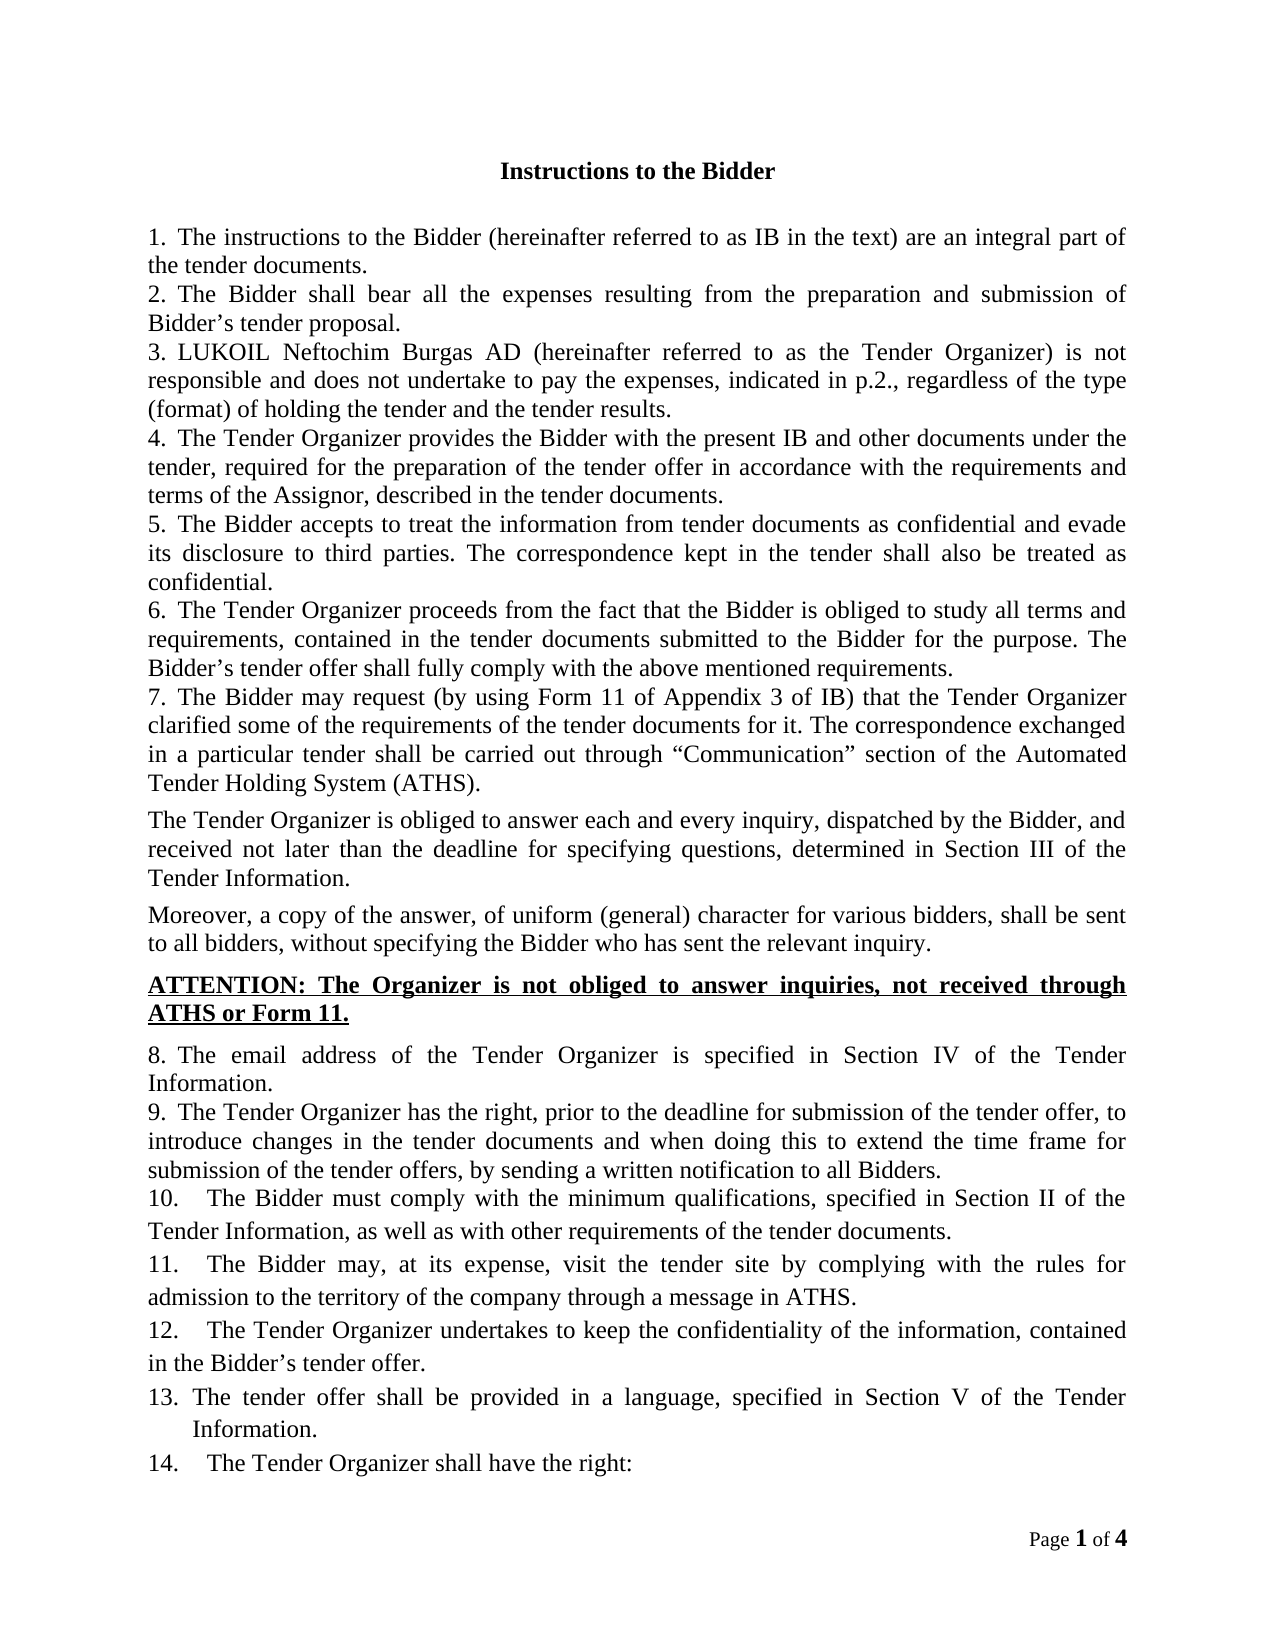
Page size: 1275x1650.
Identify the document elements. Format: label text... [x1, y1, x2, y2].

text ATTENTION: The Organizer is not obliged to answer inquiries, not received through ATHS or Form 11. [148, 996, 1127, 1027]
list The Bidder may request (by using Form 11 of Appendix 3 of IB) that the Tender Organizer clarified some of the requirements of the tender documents for it. The correspondence exchanged in a particular tender shall be carried out through “Communication” section of the Automated Tender Holding System (ATHS). [148, 682, 1127, 797]
text Moreover, a copy of the answer, of uniform (general) character for various bidders, shall be sent to all bidders, without specifying the Bidder who has sent the relevant inquiry. [148, 900, 1127, 957]
list The Tender Organizer provides the Bidder with the present IB and other documents under the tender, required for the preparation of the tender offer in accordance with the requirements and terms of the Assignor, described in the tender documents. [148, 423, 1127, 509]
text The Tender Organizer is obliged to answer each and every inquiry, dispatched by the Bidder, and received not later than the deadline for specifying questions, determined in Section III of the Tender Information. [148, 805, 1127, 891]
list The Bidder may, at its expense, visit the tender site by complying with the rules for admission to the territory of the company through a message in ATHS. [148, 1249, 1127, 1311]
list The Tender Organizer shall have the right: [148, 1448, 1127, 1476]
list The Tender Organizer has the right, prior to the deadline for submission of the tender offer, to introduce changes in the tender documents and when doing this to extend the time frame for submission of the tender offers, by sending a written notification to all Bidders. [148, 1097, 1127, 1183]
list The Bidder must comply with the minimum qualifications, specified in Section II of the Tender Information, as well as with other requirements of the tender documents. [148, 1183, 1127, 1245]
list The tender offer shall be provided in a language, specified in Section V of the Tender Information. [148, 1382, 1127, 1443]
text Instructions to the Bidder [148, 156, 1127, 185]
list The instructions to the Bidder (hereinafter referred to as IB in the text) are an integral part of the tender documents. [148, 222, 1127, 279]
text ATTENTION: The Organizer is not obliged to answer inquiries, not received through ATHS or Form 11. [148, 970, 1127, 995]
list The Bidder shall bear all the expenses resulting from the preparation and submission of Bidder’s tender proposal. [148, 279, 1127, 337]
list The Bidder accepts to treat the information from tender documents as confidential and evade its disclosure to third parties. The correspondence kept in the tender shall also be treated as confidential. [148, 509, 1127, 596]
list The Tender Organizer proceeds from the fact that the Bidder is obliged to study all terms and requirements, contained in the tender documents submitted to the Bidder for the purpose. The Bidder’s tender offer shall fully comply with the above mentioned requirements. [148, 596, 1127, 682]
list The Tender Organizer undertakes to keep the confidentiality of the information, contained in the Bidder’s tender offer. [148, 1316, 1127, 1377]
list The email address of the Tender Organizer is specified in Section IV of the Tender Information. [148, 1040, 1127, 1097]
list LUKOIL Neftochim Burgas AD (hereinafter referred to as the Tender Organizer) is not responsible and does not undertake tо pay the expenses, indicated in p.2., regardless of the type (format) of holding the tender and the tender results. [148, 337, 1127, 423]
